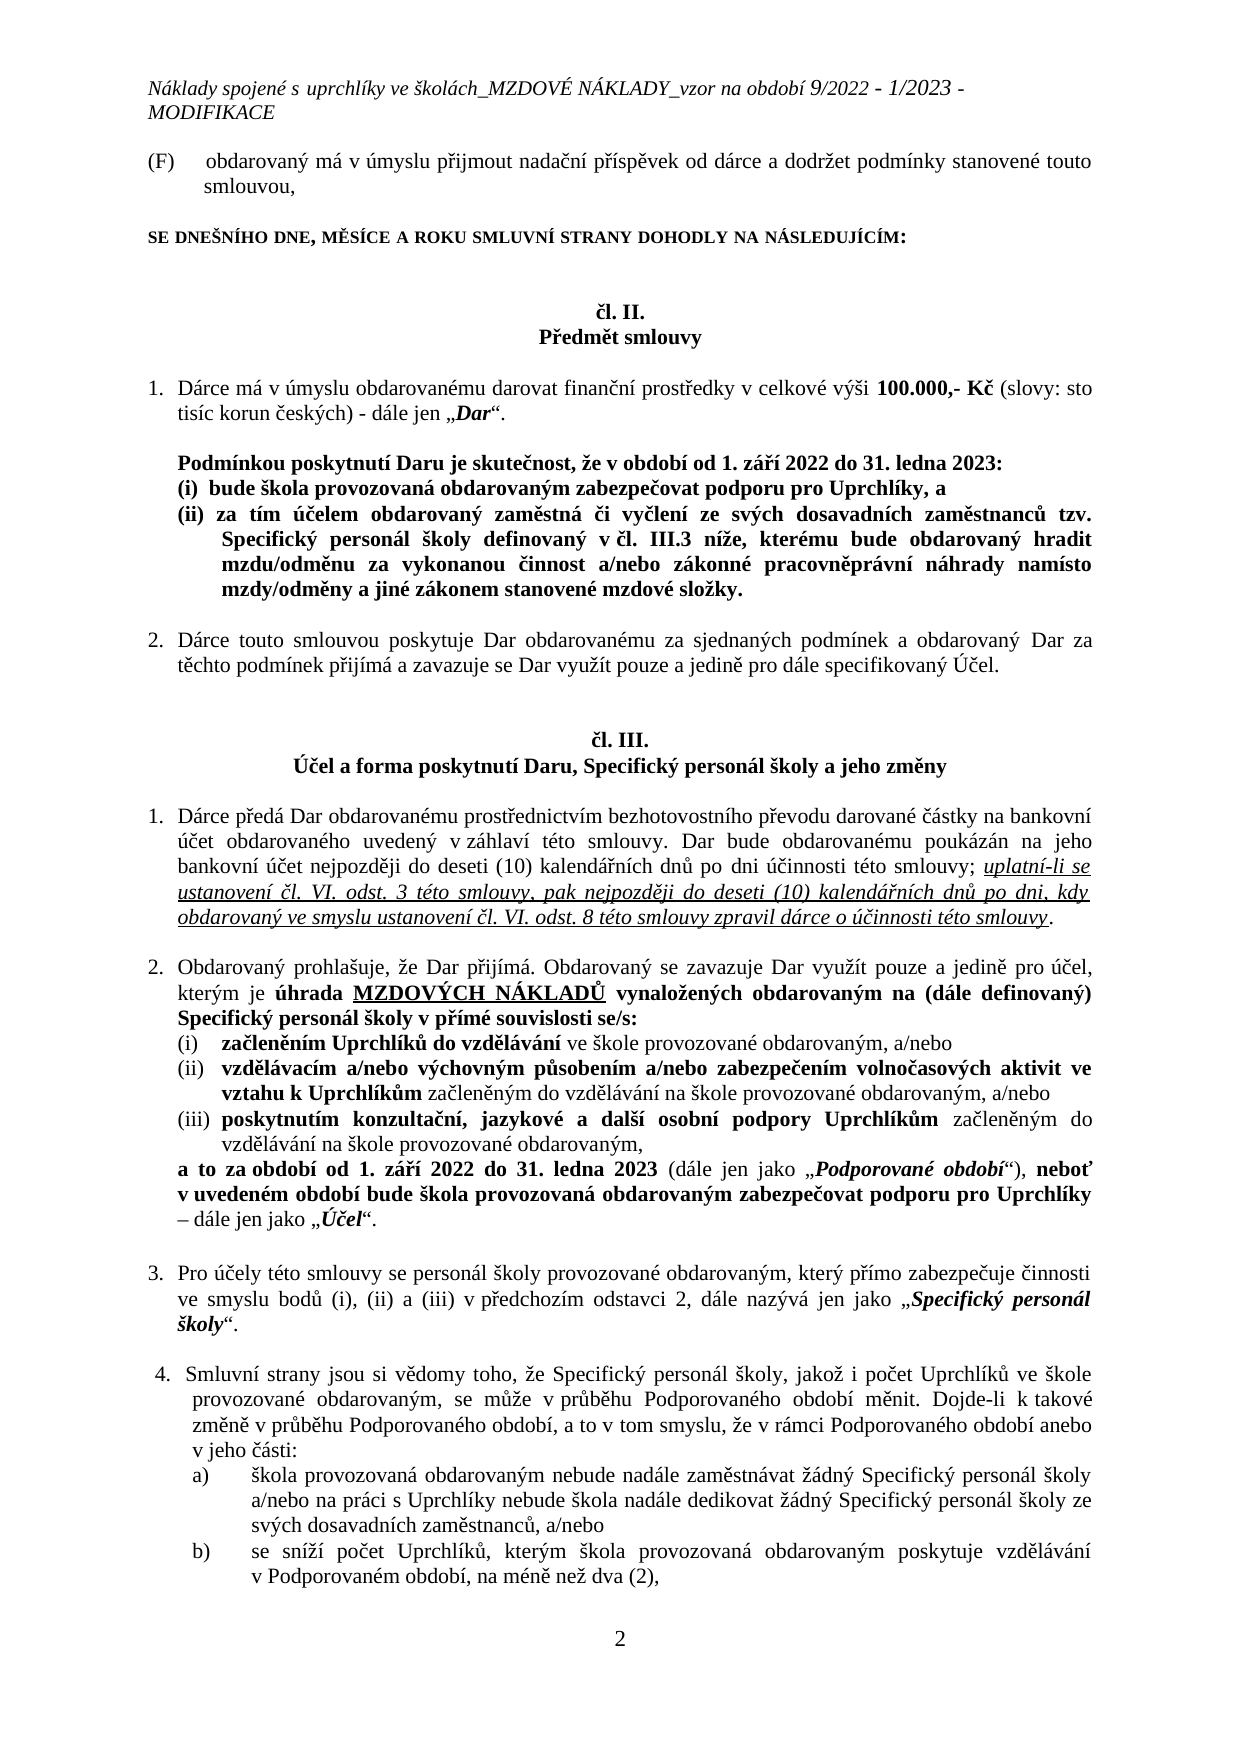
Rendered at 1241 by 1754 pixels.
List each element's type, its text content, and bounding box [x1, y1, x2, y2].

list obdarovaný má v úmyslu přijmout nadační příspěvek od dárce a dodržet podmínky stanovené touto smlouvou, [148, 148, 1093, 198]
list se sníží počet Uprchlíků, kterým škola provozovaná obdarovaným poskytuje vzdělávání v Podporovaném období, na méně než dva (2), [192, 1538, 1093, 1588]
text (ii) za tím účelem obdarovaný zaměstná či vyčlení ze svých dosavadních zaměstnanců tzv. Specifický personál školy definovaný v čl. III.3 níže, kterému bude obdarovaný hradit mzdu/odměnu za vykonanou činnost a/nebo zákonné pracovněprávní náhrady namísto mzdy/odměny a jiné zákonem stanovené mzdové složky. [177, 501, 1093, 601]
text (i) bude škola provozovaná obdarovaným zabezpečovat podporu pro Uprchlíky, a [177, 475, 1093, 501]
list vzdělávacím a/nebo výchovným působením a/nebo zabezpečením volnočasových aktivit ve vztahu k Uprchlíkům začleněným do vzdělávání na škole provozované obdarovaným, a/nebo [177, 1055, 1093, 1106]
list škola provozovaná obdarovaným nebude nadále zaměstnávat žádný Specifický personál školy a/nebo na práci s Uprchlíky nebude škola nadále dedikovat žádný Specifický personál školy ze svých dosavadních zaměstnanců, a/nebo [192, 1462, 1093, 1538]
text čl. III. Účel a forma poskytnutí Daru, Specifický personál školy a jeho změny [148, 727, 1093, 778]
text Podmínkou poskytnutí Daru je skutečnost, že v období od 1. září 2022 do 31. ledna 2023: [177, 450, 1093, 475]
list Dárce předá Dar obdarovanému prostřednictvím bezhotovostního převodu darované částky na bankovní účet obdarovaného uvedený v záhlaví této smlouvy. Dar bude obdarovanému poukázán na jeho bankovní účet nejpozději do deseti (10) kalendářních dnů po dni účinnosti této smlouvy; uplatní-li se ustanovení čl. VI. odst. 3 této smlouvy, pak nejpozději do deseti (10) kalendářních dnů po dni, kdy obdarovaný ve smyslu ustanovení čl. VI. odst. 8 této smlouvy zpravil dárce o účinnosti této smlouvy. [148, 803, 1093, 929]
list Pro účely této smlouvy se personál školy provozované obdarovaným, který přímo zabezpečuje činnosti ve smyslu bodů (i), (ii) a (iii) v předchozím odstavci 2, dále nazývá jen jako „Specifický personál školy“. [148, 1260, 1093, 1336]
text a to za období od 1. září 2022 do 31. ledna 2023 (dále jen jako „Podporované období“), neboť v uvedeném období bude škola provozovaná obdarovaným zabezpečovat podporu pro Uprchlíky – dále jen jako „Účel“. [177, 1156, 1093, 1232]
list poskytnutím konzultační, jazykové a další osobní podpory Uprchlíkům začleněným do vzdělávání na škole provozované obdarovaným, [177, 1106, 1093, 1156]
text se dnešního dne, měsíce a roku smluvní strany dohodly na následujícím: [148, 223, 1093, 248]
list Obdarovaný prohlašuje, že Dar přijímá. Obdarovaný se zavazuje Dar využít pouze a jedině pro účel, kterým je úhrada MZDOVÝCH NÁKLADŮ vynaložených obdarovaným na (dále definovaný) Specifický personál školy v přímé souvislosti se/s: [148, 954, 1093, 1030]
list Dárce má v úmyslu obdarovanému darovat finanční prostředky v celkové výši 100.000,- Kč (slovy: sto tisíc korun českých) - dále jen „Dar“. [148, 374, 1093, 425]
list Dárce touto smlouvou poskytuje Dar obdarovanému za sjednaných podmínek a obdarovaný Dar za těchto podmínek přijímá a zavazuje se Dar využít pouze a jedině pro dále specifikovaný Účel. [148, 627, 1093, 677]
list začleněním Uprchlíků do vzdělávání ve škole provozované obdarovaným, a/nebo [177, 1030, 1093, 1055]
list Smluvní strany jsou si vědomy toho, že Specifický personál školy, jakož i počet Uprchlíků ve škole provozované obdarovaným, se může v průběhu Podporovaného období měnit. Dojde-li k takové změně v průběhu Podporovaného období, a to v tom smyslu, že v rámci Podporovaného období anebo v jeho části: [154, 1361, 1093, 1462]
text čl. II. Předmět smlouvy [148, 299, 1093, 349]
